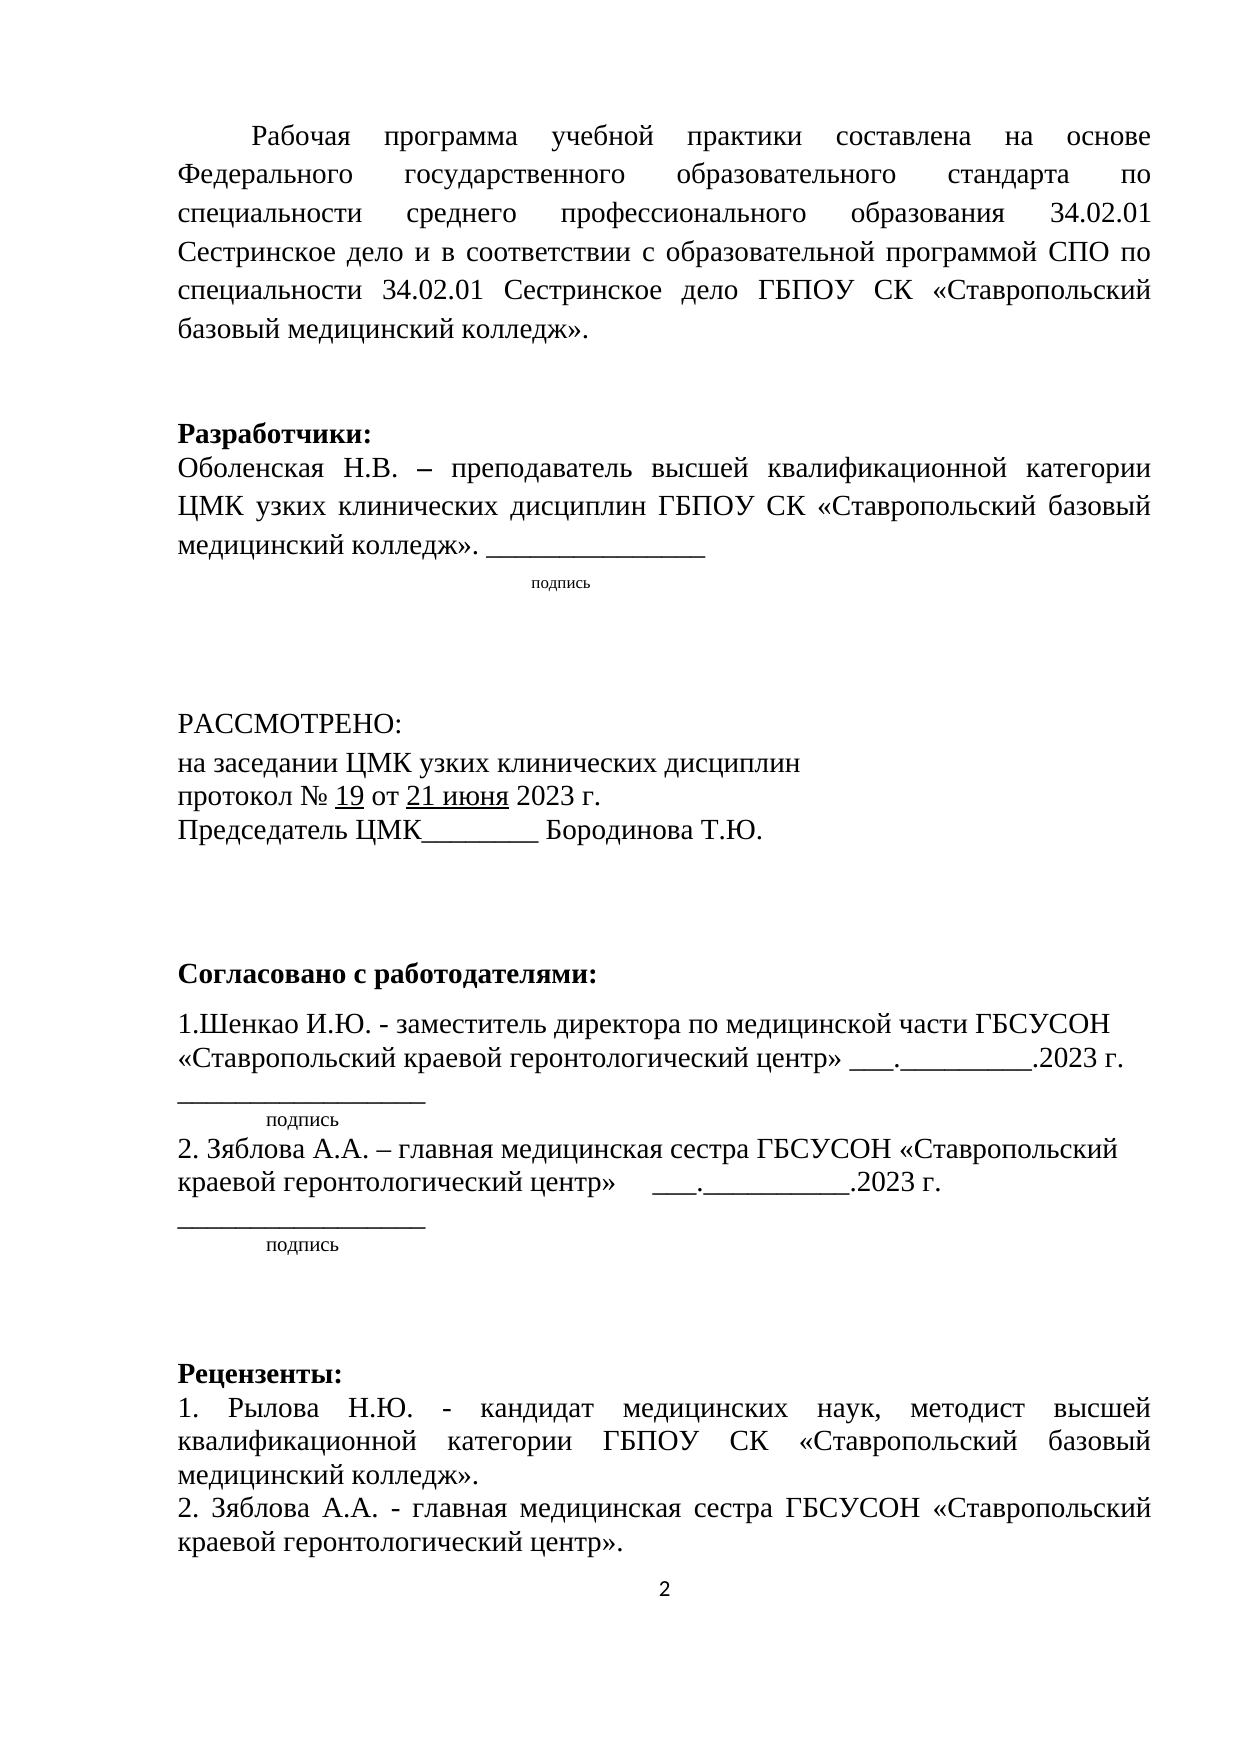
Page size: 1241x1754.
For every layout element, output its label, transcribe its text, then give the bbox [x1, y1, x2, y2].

text подпись [177, 566, 1152, 591]
text Председатель ЦМК________ Бородинова Т.Ю. [177, 812, 1152, 845]
text подпись [177, 1232, 1152, 1256]
text Оболенская Н.В. – преподаватель высшей квалификационной категории ЦМК узких клинических дисциплин ГБПОУ СК «Ставропольский базовый медицинский колледж». _______________ [177, 450, 1152, 561]
text Рабочая программа учебной практики составлена на основе Федерального государственного образовательного стандарта по специальности среднего профессионального образования 34.02.01 Сестринское дело и в соответствии с образовательной программой СПО по специальности 34.02.01 Сестринское дело ГБПОУ СК «Ставропольский базовый медицинский колледж». [177, 118, 1152, 344]
text Согласовано с работодателями: [177, 956, 1152, 989]
text подпись [177, 1107, 1152, 1131]
text протокол № 19 от 21 июня 2023 г. [177, 778, 1152, 812]
text на заседании ЦМК узких клинических дисциплин [177, 745, 1152, 778]
list 2. Зяблова А.А. – главная медицинская сестра ГБСУСОН «Ставропольский краевой геронтологический центр» ___.__________.2023 г. _________________ [177, 1131, 1152, 1232]
text Рецензенты: [177, 1356, 1152, 1390]
list 1.Шенкао И.Ю. - заместитель директора по медицинской части ГБСУСОН «Ставропольский краевой геронтологический центр» ___._________.2023 г. _________________ [177, 1006, 1152, 1107]
text 2. Зяблова А.А. - главная медицинская сестра ГБСУСОН «Ставропольский краевой геронтологический центр». [177, 1491, 1152, 1558]
text 1. Рылова Н.Ю. - кандидат медицинских наук, методист высшей квалификационной категории ГБПОУ СК «Ставропольский базовый медицинский колледж». [177, 1390, 1152, 1491]
text РАССМОТРЕНО: [177, 706, 1152, 740]
text Разработчики: [177, 416, 1152, 450]
